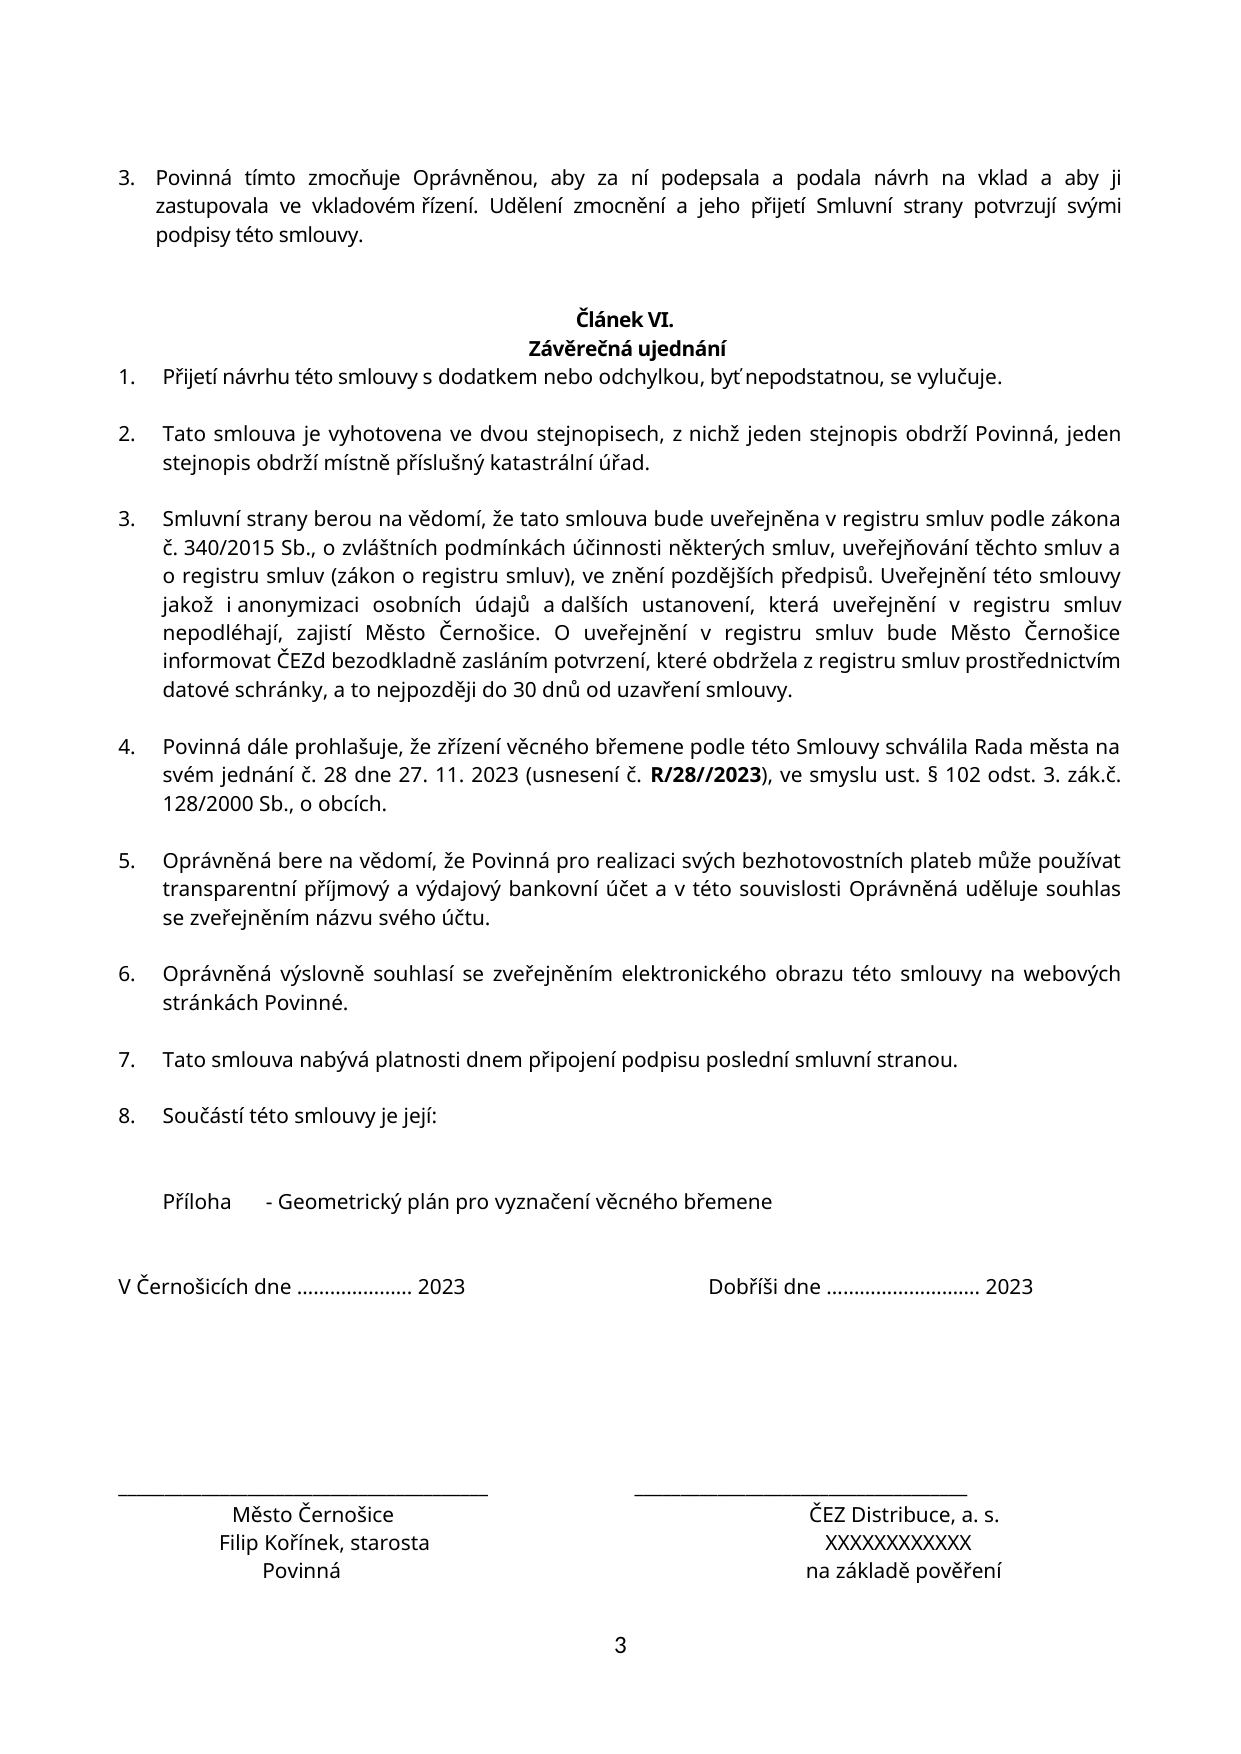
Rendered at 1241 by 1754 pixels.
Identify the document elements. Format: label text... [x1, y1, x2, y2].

list Tato smlouva je vyhotovena ve dvou stejnopisech, z nichž jeden stejnopis obdrží Povinná, jeden stejnopis obdrží místně příslušný katastrální úřad. [118, 419, 1122, 476]
list Oprávněná výslovně souhlasí se zveřejněním elektronického obrazu této smlouvy na webových stránkách Povinné. [118, 959, 1122, 1016]
text Filip Kořínek, starosta XXXXXXXXXXXX Povinná na základě pověření [118, 1528, 1122, 1585]
list Součástí této smlouvy je její: [118, 1102, 1122, 1130]
list Povinná tímto zmocňuje Oprávněnou, aby za ní podepsala a podala návrh na vklad a aby ji zastupovala ve vkladovém řízení. Udělení zmocnění a jeho přijetí Smluvní strany potvrzují svými podpisy této smlouvy. [118, 163, 1122, 248]
text Článek VI. [118, 305, 1132, 334]
list Oprávněná bere na vědomí, že Povinná pro realizaci svých bezhotovostních plateb může používat transparentní příjmový a výdajový bankovní účet a v této souvislosti Oprávněná uděluje souhlas se zveřejněním názvu svého účtu. [118, 846, 1122, 931]
text Závěrečná ujednání [118, 334, 1132, 362]
list Přijetí návrhu této smlouvy s dodatkem nebo odchylkou, byť nepodstatnou, se vylučuje. [118, 362, 1122, 391]
list Tato smlouva nabývá platnosti dnem připojení podpisu poslední smluvní stranou. [118, 1045, 1122, 1073]
text Město Černošice ČEZ Distribuce, a. s. [118, 1500, 1122, 1528]
list Povinná dále prohlašuje, že zřízení věcného břemene podle této Smlouvy schválila Rada města na svém jednání č. 28 dne 27. 11. 2023 (usnesení č. R/28//2023), ve smyslu ust. § 102 odst. 3. zák.č. 128/2000 Sb., o obcích. [118, 732, 1122, 817]
text Příloha - Geometrický plán pro vyznačení věcného břemene [162, 1187, 1122, 1215]
text V Černošicích dne ……………..…. 2023 Dobříši dne ………………………. 2023 [118, 1272, 1122, 1301]
list Smluvní strany berou na vědomí, že tato smlouva bude uveřejněna v registru smluv podle zákona č. 340/2015 Sb., o zvláštních podmínkách účinnosti některých smluv, uveřejňování těchto smluv a o registru smluv (zákon o registru smluv), ve znění pozdějších předpisů. Uveřejnění této smlouvy jakož i anonymizaci osobních údajů a dalších ustanovení, která uveřejnění v registru smluv nepodléhají, zajistí Město Černošice. O uveřejnění v registru smluv bude Město Černošice informovat ČEZd bezodkladně zasláním potvrzení, které obdržela z registru smluv prostřednictvím datové schránky, a to nejpozději do 30 dnů od uzavření smlouvy. [118, 504, 1122, 703]
text ________________________________________ ____________________________________ [118, 1471, 1122, 1500]
